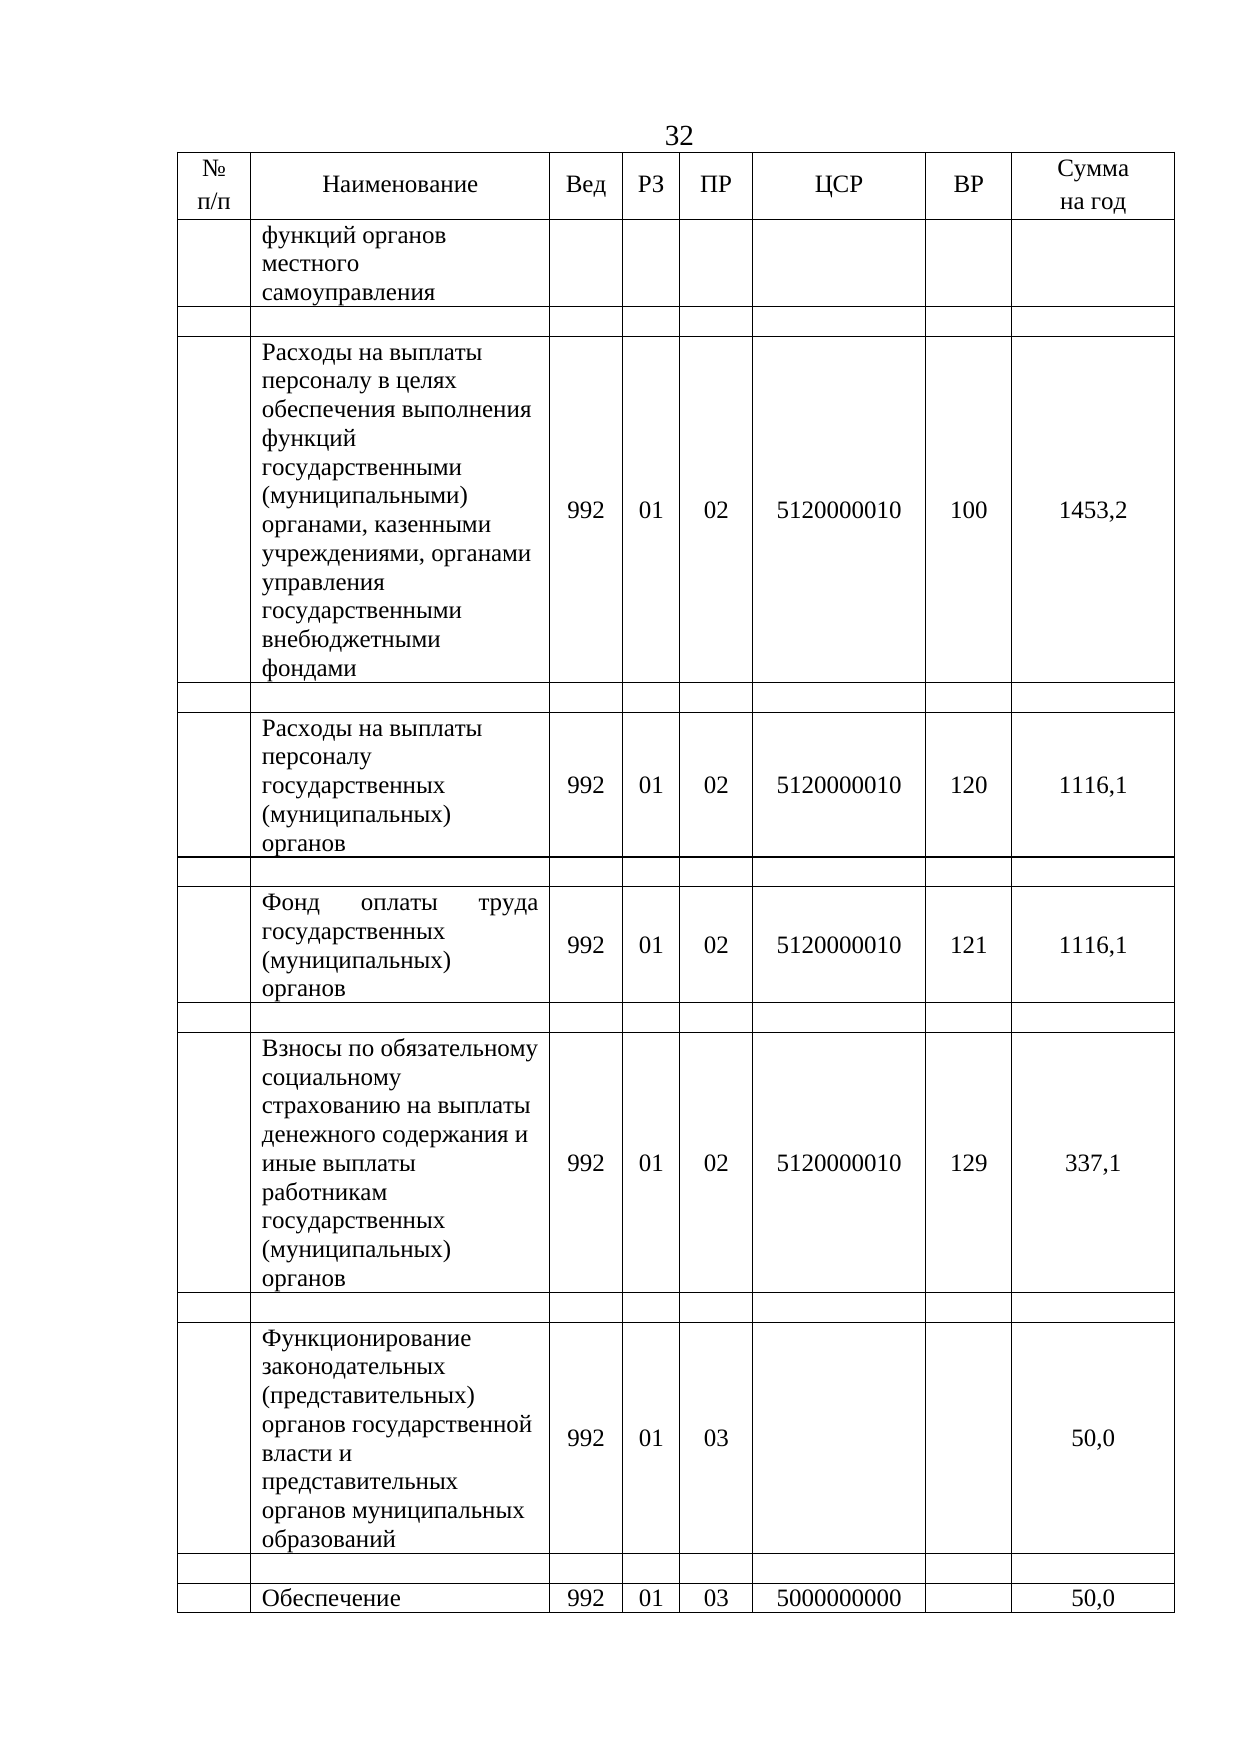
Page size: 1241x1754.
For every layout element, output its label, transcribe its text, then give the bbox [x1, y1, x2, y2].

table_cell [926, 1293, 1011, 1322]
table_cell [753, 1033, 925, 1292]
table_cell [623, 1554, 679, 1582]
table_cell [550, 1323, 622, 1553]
table_header Сумма на год [1012, 153, 1174, 219]
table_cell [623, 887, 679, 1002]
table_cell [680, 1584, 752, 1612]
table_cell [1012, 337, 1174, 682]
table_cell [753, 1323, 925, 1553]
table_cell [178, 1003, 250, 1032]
table_header ЦСР [753, 153, 925, 219]
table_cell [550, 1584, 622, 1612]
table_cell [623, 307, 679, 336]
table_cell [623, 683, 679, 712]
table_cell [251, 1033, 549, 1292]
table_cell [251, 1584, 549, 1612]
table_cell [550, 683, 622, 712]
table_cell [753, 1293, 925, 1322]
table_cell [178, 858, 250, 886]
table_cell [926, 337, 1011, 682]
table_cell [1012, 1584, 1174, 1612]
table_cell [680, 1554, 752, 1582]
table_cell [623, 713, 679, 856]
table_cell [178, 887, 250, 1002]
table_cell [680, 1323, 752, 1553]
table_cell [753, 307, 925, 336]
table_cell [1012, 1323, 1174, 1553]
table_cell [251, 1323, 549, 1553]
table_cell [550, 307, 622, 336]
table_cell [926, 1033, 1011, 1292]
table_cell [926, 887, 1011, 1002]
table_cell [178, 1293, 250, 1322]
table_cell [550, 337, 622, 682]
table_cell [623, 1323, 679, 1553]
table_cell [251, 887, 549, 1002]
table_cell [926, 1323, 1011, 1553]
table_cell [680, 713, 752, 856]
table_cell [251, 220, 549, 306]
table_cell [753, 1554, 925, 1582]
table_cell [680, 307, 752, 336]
table_header № п/п [178, 153, 250, 219]
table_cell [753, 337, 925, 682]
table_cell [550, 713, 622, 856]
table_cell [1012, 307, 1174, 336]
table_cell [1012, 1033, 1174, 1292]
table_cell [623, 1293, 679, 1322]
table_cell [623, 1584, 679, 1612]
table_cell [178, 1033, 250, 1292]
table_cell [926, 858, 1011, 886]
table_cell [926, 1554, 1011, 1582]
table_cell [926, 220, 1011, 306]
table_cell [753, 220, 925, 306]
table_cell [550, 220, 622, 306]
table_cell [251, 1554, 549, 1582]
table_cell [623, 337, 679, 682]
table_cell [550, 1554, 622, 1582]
table_header ВР [926, 153, 1011, 219]
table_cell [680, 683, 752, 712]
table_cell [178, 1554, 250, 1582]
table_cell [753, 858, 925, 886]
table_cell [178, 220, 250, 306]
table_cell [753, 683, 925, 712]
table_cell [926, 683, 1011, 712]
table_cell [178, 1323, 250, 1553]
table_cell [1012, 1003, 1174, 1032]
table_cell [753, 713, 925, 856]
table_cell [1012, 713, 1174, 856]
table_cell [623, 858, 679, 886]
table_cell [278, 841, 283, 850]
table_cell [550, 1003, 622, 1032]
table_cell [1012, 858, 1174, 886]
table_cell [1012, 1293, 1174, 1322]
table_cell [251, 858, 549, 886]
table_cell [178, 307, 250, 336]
table_header Вед [550, 153, 622, 219]
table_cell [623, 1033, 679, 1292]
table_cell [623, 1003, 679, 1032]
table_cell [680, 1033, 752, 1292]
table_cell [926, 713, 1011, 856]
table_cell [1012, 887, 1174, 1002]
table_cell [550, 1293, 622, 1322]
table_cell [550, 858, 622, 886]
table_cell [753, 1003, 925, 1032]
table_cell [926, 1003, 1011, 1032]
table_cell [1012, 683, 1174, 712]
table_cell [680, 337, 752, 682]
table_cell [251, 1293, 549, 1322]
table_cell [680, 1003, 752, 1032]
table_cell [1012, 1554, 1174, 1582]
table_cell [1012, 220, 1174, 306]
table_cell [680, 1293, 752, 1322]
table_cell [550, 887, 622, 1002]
table_header Наименование [251, 153, 549, 219]
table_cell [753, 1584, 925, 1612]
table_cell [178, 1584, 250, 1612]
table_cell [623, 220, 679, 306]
table_header РЗ [623, 153, 679, 219]
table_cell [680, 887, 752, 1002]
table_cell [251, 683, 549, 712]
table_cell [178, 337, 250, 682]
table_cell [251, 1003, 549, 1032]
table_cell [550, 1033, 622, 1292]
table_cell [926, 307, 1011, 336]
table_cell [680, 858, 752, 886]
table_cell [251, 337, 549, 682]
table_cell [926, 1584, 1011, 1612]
table_header ПР [680, 153, 752, 219]
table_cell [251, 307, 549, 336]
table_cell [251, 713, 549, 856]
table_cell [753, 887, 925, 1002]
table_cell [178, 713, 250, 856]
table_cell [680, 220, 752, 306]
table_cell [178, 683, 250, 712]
